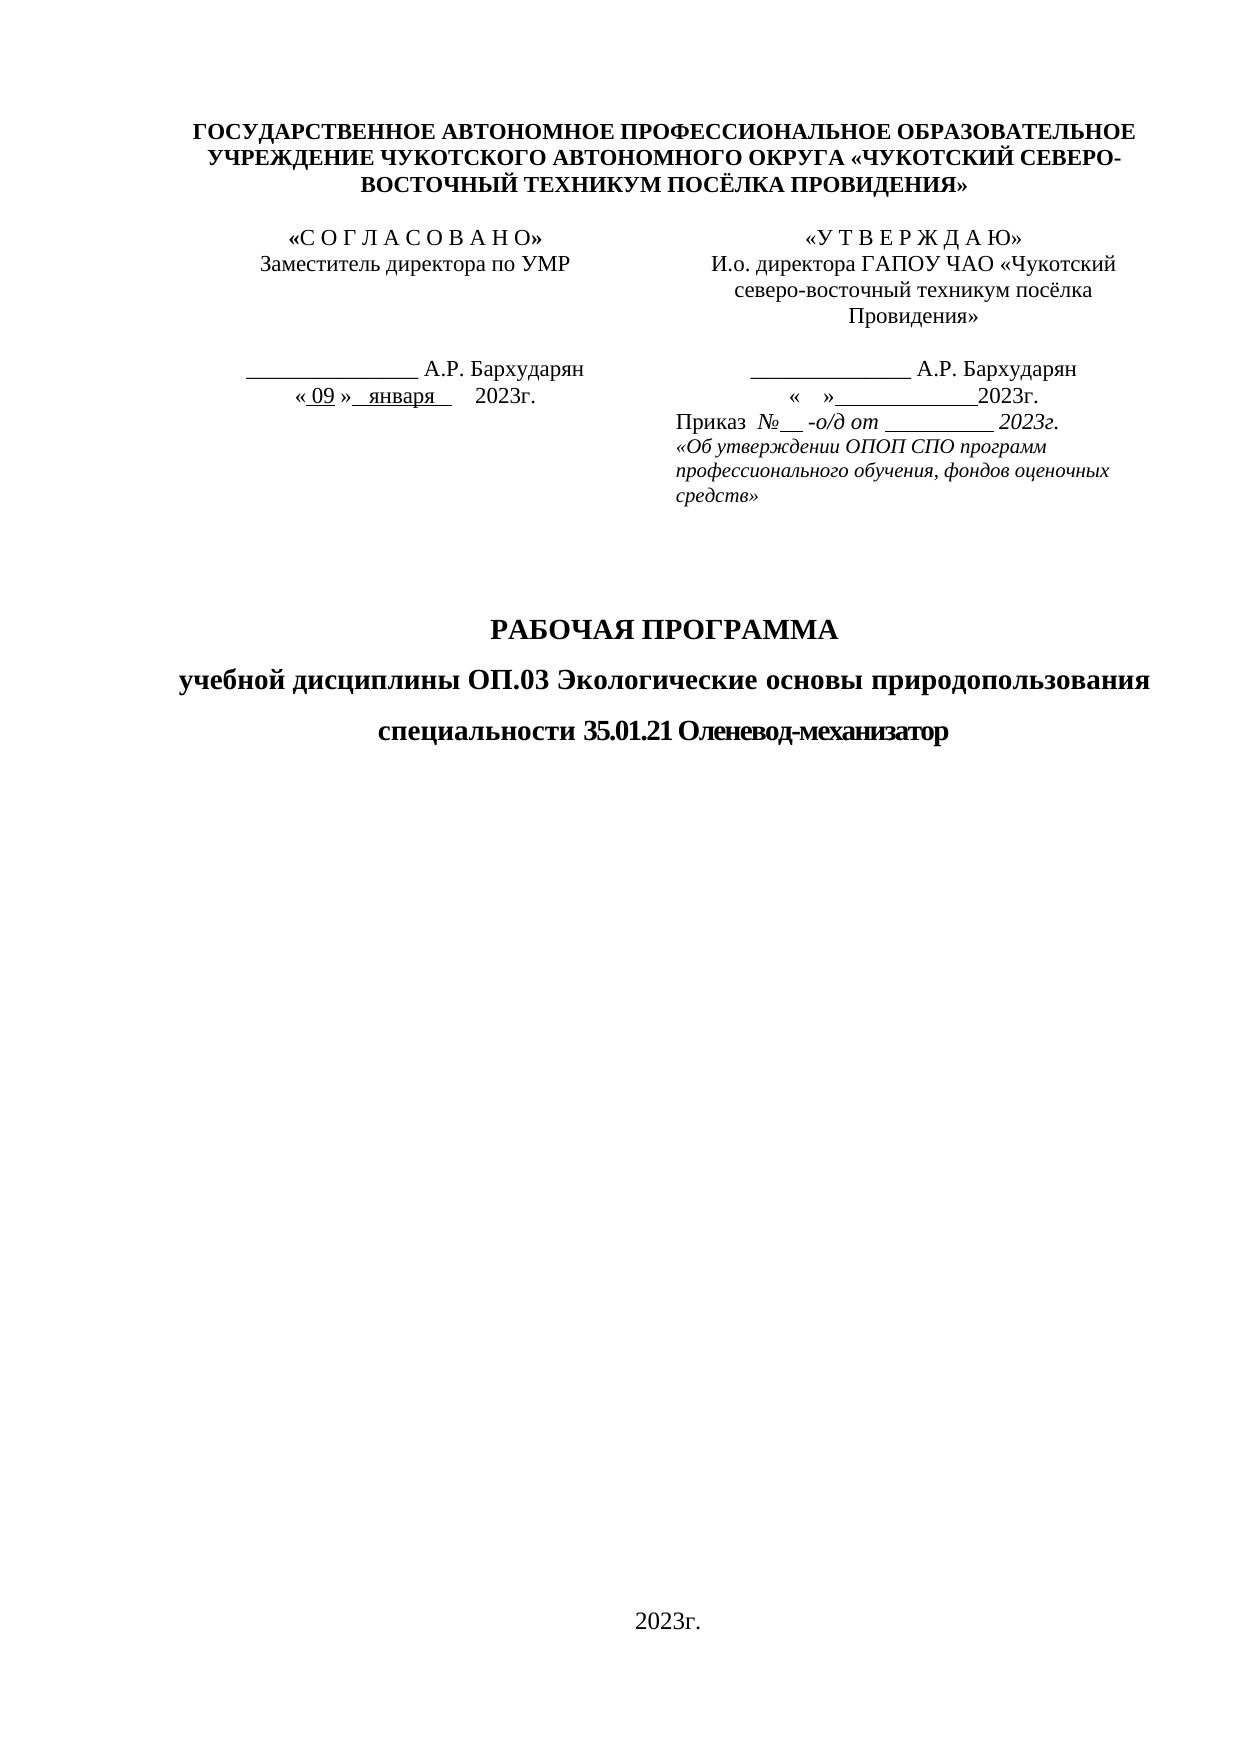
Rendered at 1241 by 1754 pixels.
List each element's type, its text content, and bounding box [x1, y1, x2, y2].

text ГОСУДАРСТВЕННОЕ АВТОНОМНОЕ ПРОФЕССИОНАЛЬНОЕ ОБРАЗОВАТЕЛЬНОЕ УЧРЕЖДЕНИЕ ЧУКОТСКОГО АВТОНОМНОГО ОКРУГА «ЧУКОТСКИЙ СЕВЕРО-ВОСТОЧНЫЙ ТЕХНИКУМ ПОСЁЛКА ПРОВИДЕНИЯ» [177, 118, 1152, 197]
text РАБОЧАЯ ПРОГРАММА [177, 612, 1152, 646]
text специальности 35.01.21 Оленевод-механизатор [177, 713, 1152, 746]
table_header «С О Г Л А С О В А Н О» Заместитель директора по УМР _______________ А.Р. Бархударян « 09 » января 2023г. [166, 224, 664, 507]
text учебной дисциплины ОП.03 Экологические основы природопользования [177, 662, 1152, 696]
text 2023г. [177, 1606, 1152, 1635]
table_header «У Т В Е Р Ж Д А Ю» И.о. директора ГАПОУ ЧАО «Чукотский северо-восточный техникум посёлка Провидения» ______________ А.Р. Бархударян « » 2023г. Приказ № -о/д от 2023г. «Об утверждении ОПОП СПО программ профессионального обучения, фондов оценочных средств» [664, 224, 1163, 507]
